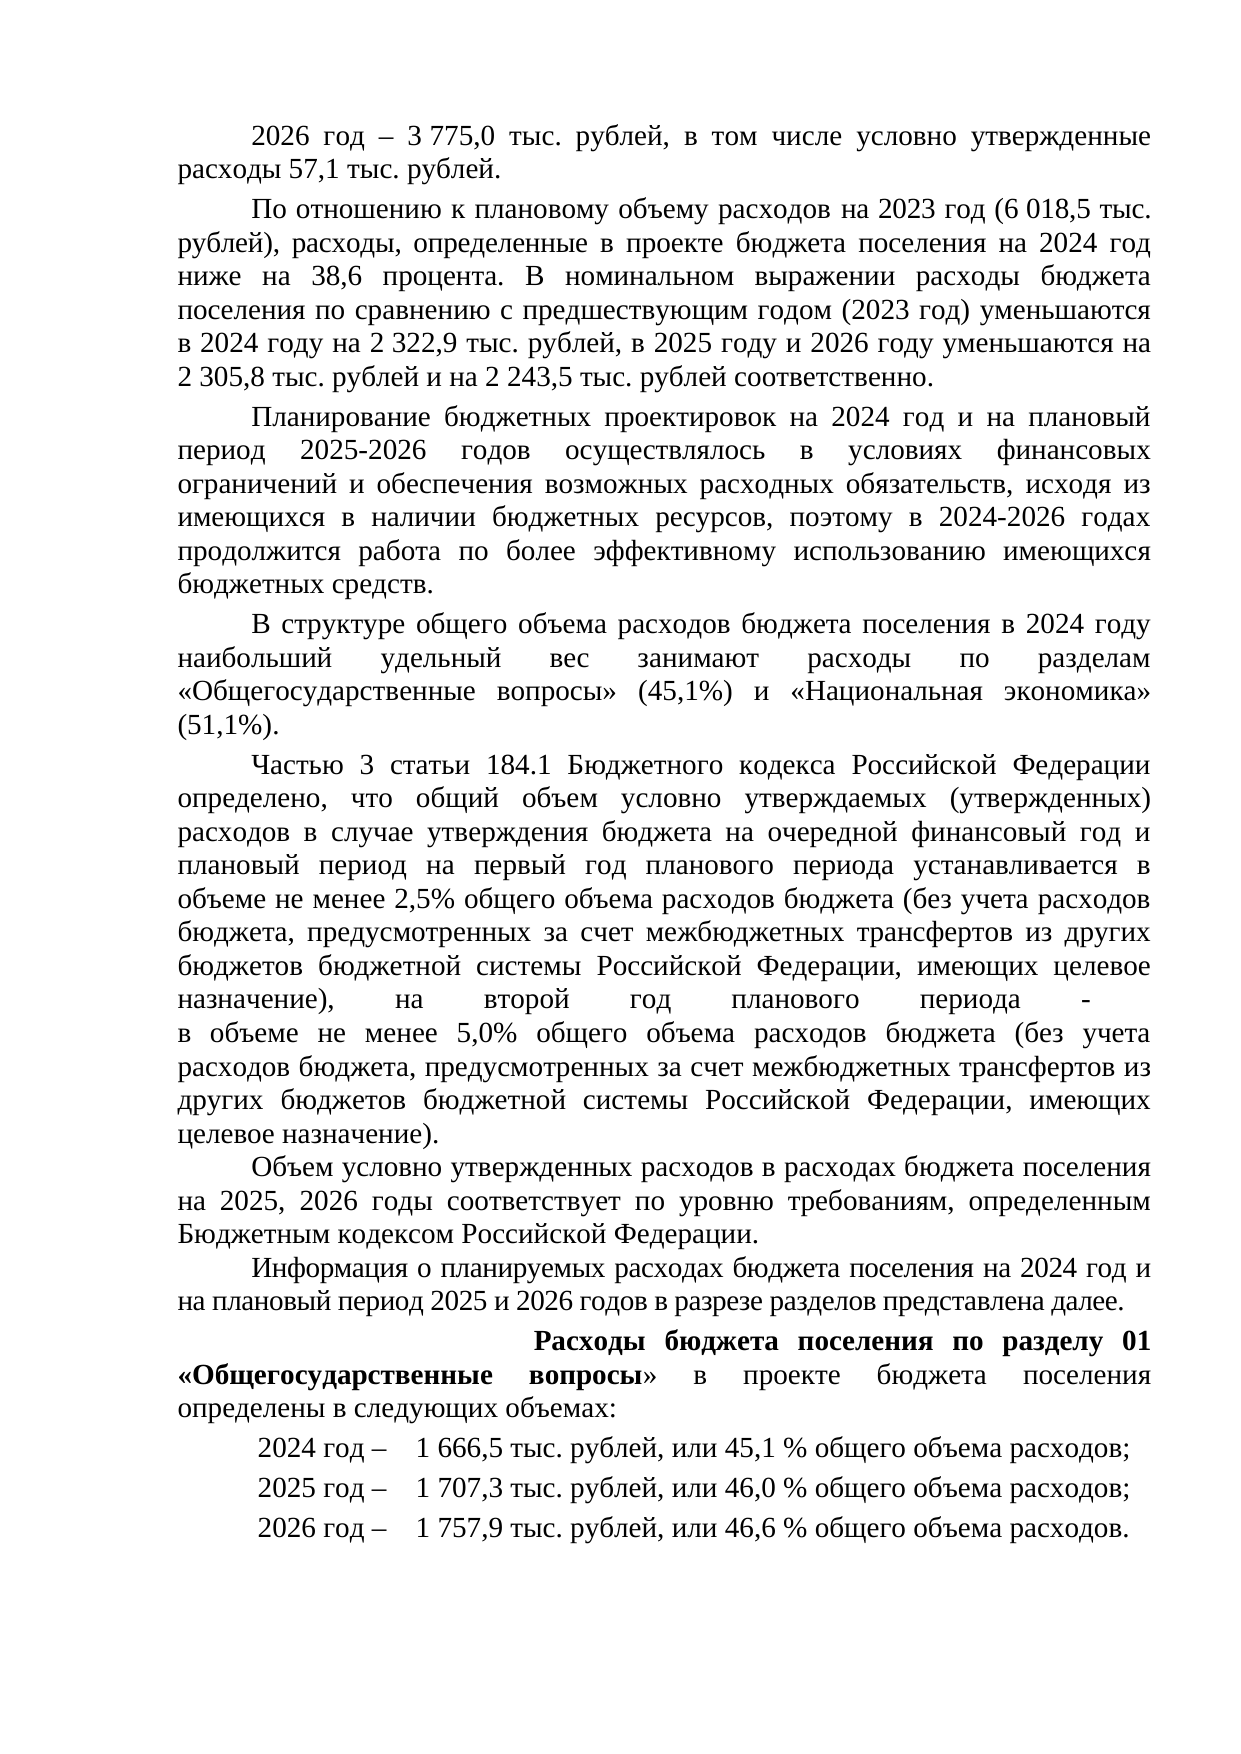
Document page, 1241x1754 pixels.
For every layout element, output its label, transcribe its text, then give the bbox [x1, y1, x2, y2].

text Информация о планируемых расходах бюджета поселения на 2024 год и на плановый период 2025 и 2026 годов в разрезе разделов представлена далее. [177, 1250, 1152, 1317]
text Объем условно утвержденных расходов в расходах бюджета поселения на 2025, 2026 годы соответствует по уровню требованиям, определенным Бюджетным кодексом Российской Федерации. [177, 1149, 1152, 1250]
text 2025 год – 1 707,3 тыс. рублей, или 46,0 % общего объема расходов; [177, 1470, 1152, 1503]
text В структуре общего объема расходов бюджета поселения в 2024 году наибольший удельный вес занимают расходы по разделам «Общегосударственные вопросы» (45,1%) и «Национальная экономика» (51,1%). [177, 606, 1152, 741]
text 2024 год – 1 666,5 тыс. рублей, или 45,1 % общего объема расходов; [177, 1430, 1152, 1464]
text Планирование бюджетных проектировок на 2024 год и на плановый период 2025-2026 годов осуществлялось в условиях финансовых ограничений и обеспечения возможных расходных обязательств, исходя из имеющихся в наличии бюджетных ресурсов, поэтому в 2024-2026 годах продолжится работа по более эффективному использованию имеющихся бюджетных средств. [177, 399, 1152, 600]
text Частью 3 статьи 184.1 Бюджетного кодекса Российской Федерации определено, что общий объем условно утверждаемых (утвержденных) расходов в случае утверждения бюджета на очередной финансовый год и плановый период на первый год планового периода устанавливается в объеме не менее 2,5% общего объема расходов бюджета (без учета расходов бюджета, предусмотренных за счет межбюджетных трансфертов из других бюджетов бюджетной системы Российской Федерации, имеющих целевое назначение), на второй год планового периода - в объеме не менее 5,0% общего объема расходов бюджета (без учета расходов бюджета, предусмотренных за счет межбюджетных трансфертов из других бюджетов бюджетной системы Российской Федерации, имеющих целевое назначение). [177, 747, 1152, 1149]
text Расходы бюджета поселения по разделу 01 «Общегосударственные вопросы» в проекте бюджета поселения определены в следующих объемах: [177, 1323, 1152, 1424]
text 2026 год – 1 757,9 тыс. рублей, или 46,6 % общего объема расходов. [177, 1510, 1152, 1543]
text 2026 год – 3 775,0 тыс. рублей, в том числе условно утвержденные расходы 57,1 тыс. рублей. [177, 118, 1152, 185]
text По отношению к плановому объему расходов на 2023 год (6 018,5 тыс. рублей), расходы, определенные в проекте бюджета поселения на 2024 год ниже на 38,6 процента. В номинальном выражении расходы бюджета поселения по сравнению с предшествующим годом (2023 год) уменьшаются в 2024 году на 2 322,9 тыс. рублей, в 2025 году и 2026 году уменьшаются на 2 305,8 тыс. рублей и на 2 243,5 тыс. рублей соответственно. [177, 191, 1152, 393]
